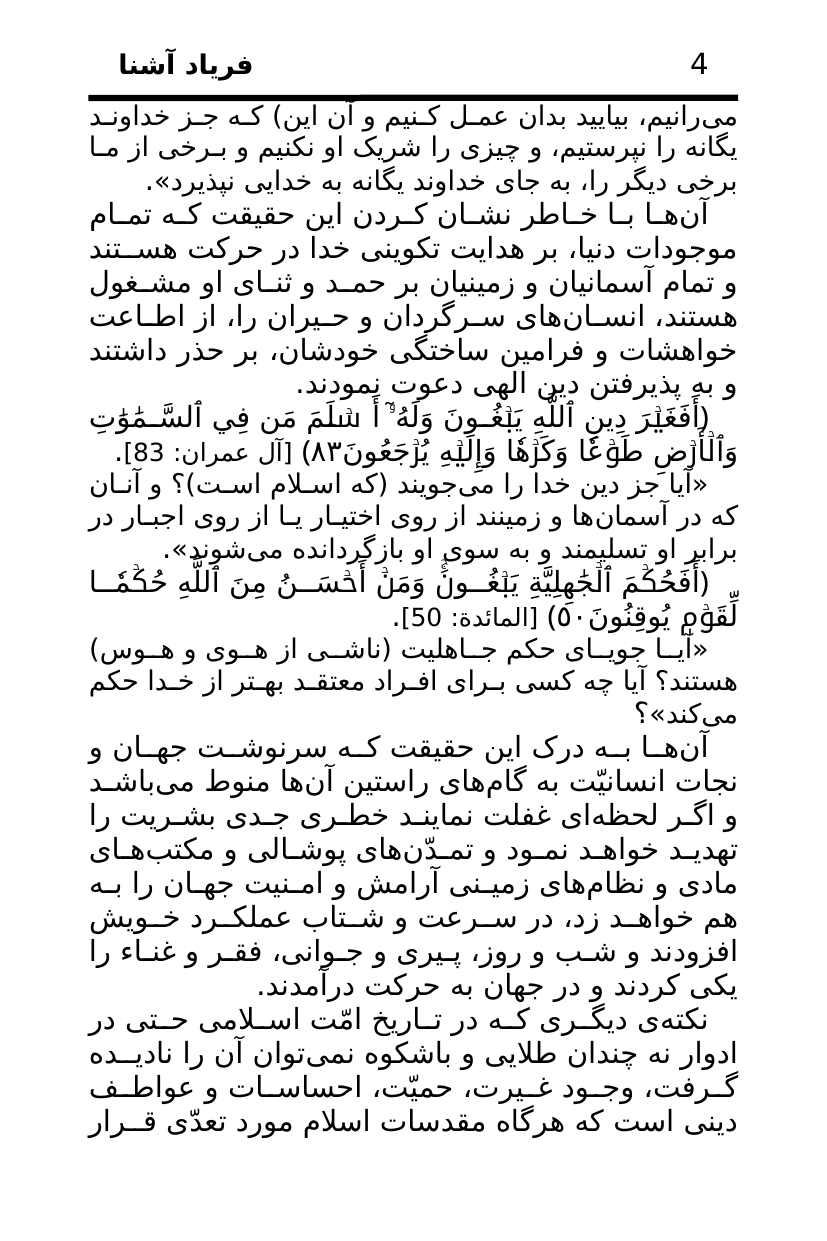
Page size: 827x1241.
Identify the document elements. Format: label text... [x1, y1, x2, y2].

text آن‌ها به درک این حقیقت که سرنوشت جهان و نجات انسانیّت به گام‌های راستین آن‌ها منوط می‌باشد و اگر لحظه‌ای غفلت نمایند خطری جدی بشریت را تهدید خواهد نمود و تمدّن‌های پوشالی و مکتب‌های مادی و نظام‌های زمینی آرامش و امنیت جهان را به هم خواهد زد، در سرعت و شتاب عملکرد خویش افزودند و شب و روز، پیری و جوانی، فقر و غناء را یکی کردند و در جهان به حرکت درآمدند. [89, 731, 738, 1002]
text ﴿أَفَغَيۡرَ دِينِ ٱللَّهِ يَبۡغُونَ وَلَهُۥٓ أَسۡلَمَ مَن فِي ٱلسَّمَٰوَٰتِ وَٱلۡأَرۡضِ طَوۡعٗا وَكَرۡهٗا وَإِلَيۡهِ يُرۡجَعُونَ٨٣﴾ [آل عمران: 83]. [89, 401, 738, 469]
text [89, 100, 738, 197]
text «آیا جز دین خدا را می‌جویند (که اسلام است)؟ و آنان که در آسمان‌ها و زمینند از روی اختیار یا از روی اجبار در برابر او تسلیمند و به سوی او بازگردانده می‌شوند». [89, 469, 738, 566]
text آن‌ها با خاطر نشان کردن این حقیقت که تمام موجودات دنیا، بر هدایت تکوینی خدا در حرکت هستند و تمام آسمانیان و زمینیان بر حمد و ثنای او مشغول هستند، انسان‌های سرگردان و حیران را، از اطاعت خواهشات و فرامین ساختگی خودشان، بر حذر داشتند و به پذیرفتن دین الهی دعوت نمودند. [89, 197, 738, 401]
text «آیا جویای حکم جاهلیت (ناشی از هوی و هوس) هستند؟ آیا چه کسی برای افراد معتقد بهتر از خدا حکم می‌کند»؟ [89, 634, 738, 731]
text ﴿أَفَحُكۡمَ ٱلۡجَٰهِلِيَّةِ يَبۡغُونَۚ وَمَنۡ أَحۡسَنُ مِنَ ٱللَّهِ حُكۡمٗا لِّقَوۡمٖ يُوقِنُونَ٥٠﴾ [المائدة: 50]. [89, 566, 738, 634]
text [89, 1002, 738, 1138]
